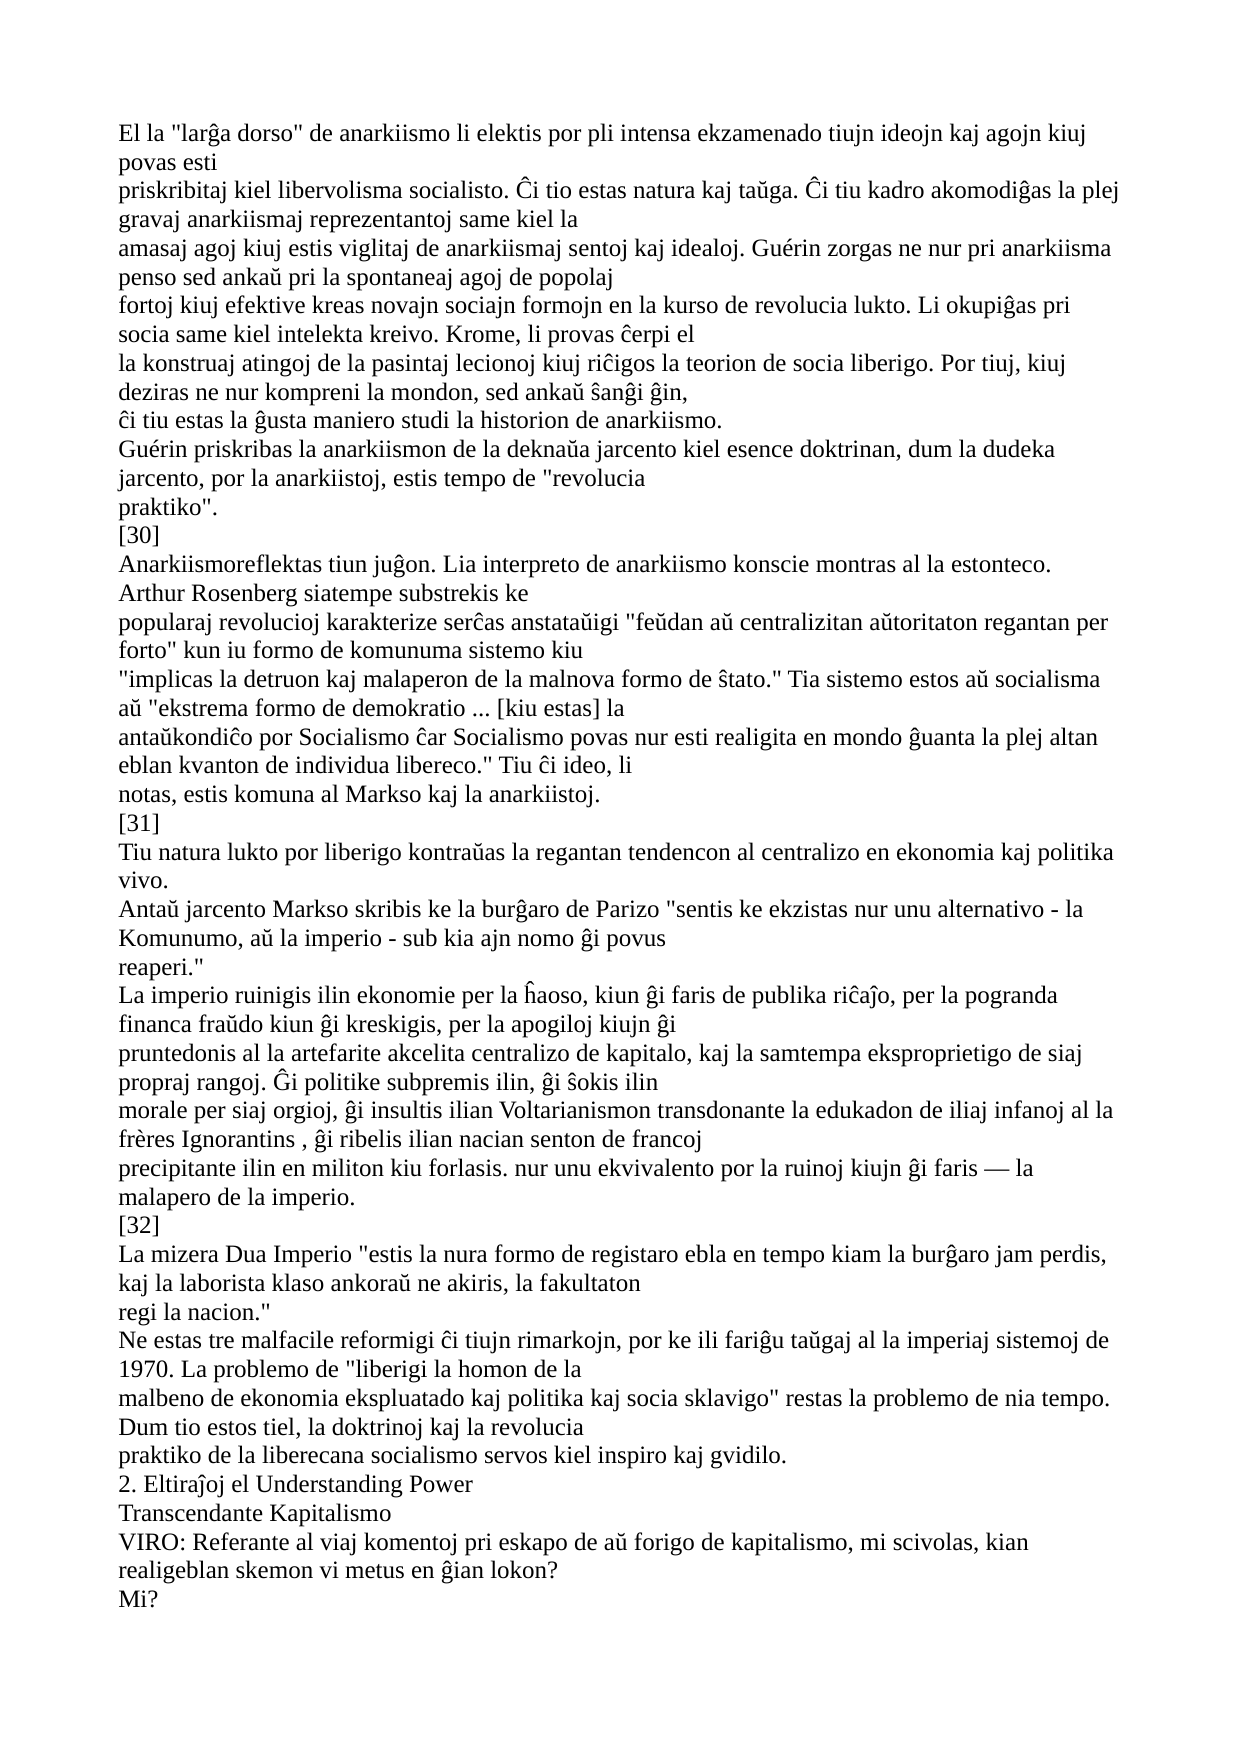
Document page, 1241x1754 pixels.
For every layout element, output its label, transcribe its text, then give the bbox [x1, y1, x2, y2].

text Anarkiismoreflektas tiun juĝon. Lia interpreto de anarkiismo konscie montras al la estonteco. Arthur Rosenberg siatempe substrekis ke [118, 549, 1122, 607]
text Guérin priskribas la anarkiismon de la deknaŭa jarcento kiel esence doktrinan, dum la dudeka jarcento, por la anarkiistoj, estis tempo de "revolucia [118, 434, 1122, 492]
text praktiko de la liberecana socialismo servos kiel inspiro kaj gvidilo. [118, 1441, 1122, 1469]
text priskribitaj kiel libervolisma socialisto. Ĉi tio estas natura kaj taŭga. Ĉi tiu kadro akomodiĝas la plej gravaj anarkiismaj reprezentantoj same kiel la [118, 176, 1122, 233]
text regi la nacion." [118, 1297, 1122, 1326]
text la konstruaj atingoj de la pasintaj lecionoj kiuj riĉigos la teorion de socia liberigo. Por tiuj, kiuj deziras ne nur kompreni la mondon, sed ankaŭ ŝanĝi ĝin, [118, 348, 1122, 406]
text antaŭkondiĉo por Socialismo ĉar Socialismo povas nur esti realigita en mondo ĝuanta la plej altan eblan kvanton de individua libereco." Tiu ĉi ideo, li [118, 722, 1122, 779]
text El la "larĝa dorso" de anarkiismo li elektis por pli intensa ekzamenado tiujn ideojn kaj agojn kiuj povas esti [118, 118, 1122, 176]
text popularaj revolucioj karakterize serĉas anstataŭigi "feŭdan aŭ centralizitan aŭtoritaton regantan per forto" kun iu formo de komunuma sistemo kiu [118, 607, 1122, 664]
text malbeno de ekonomia ekspluatado kaj politika kaj socia sklavigo" restas la problemo de nia tempo. Dum tio estos tiel, la doktrinoj kaj la revolucia [118, 1383, 1122, 1441]
text VIRO: Referante al viaj komentoj pri eskapo de aŭ forigo de kapitalismo, mi scivolas, kian realigeblan skemon vi metus en ĝian lokon? [118, 1527, 1122, 1584]
text reaperi." [118, 952, 1122, 981]
text Transcendante Kapitalismo [118, 1498, 1122, 1527]
text ĉi tiu estas la ĝusta maniero studi la historion de anarkiismo. [118, 406, 1122, 434]
text vivo. [118, 866, 1122, 894]
text [32] [118, 1211, 1122, 1239]
text notas, estis komuna al Markso kaj la anarkiistoj. [118, 779, 1122, 808]
text morale per siaj orgioj, ĝi insultis ilian Voltarianismon transdonante la edukadon de iliaj infanoj al la frères Ignorantins , ĝi ribelis ilian nacian senton de francoj [118, 1096, 1122, 1153]
text [31] [118, 808, 1122, 837]
text precipitante ilin en militon kiu forlasis. nur unu ekvivalento por la ruinoj kiujn ĝi faris — la malapero de la imperio. [118, 1153, 1122, 1211]
text praktiko". [118, 492, 1122, 521]
text Mi? [118, 1584, 1122, 1613]
text Tiu natura lukto por liberigo kontraŭas la regantan tendencon al centralizo en ekonomia kaj politika [118, 837, 1122, 866]
text 2. Eltiraĵoj el Understanding Power [118, 1469, 1122, 1498]
text La imperio ruinigis ilin ekonomie per la ĥaoso, kiun ĝi faris de publika riĉaĵo, per la pogranda financa fraŭdo kiun ĝi kreskigis, per la apogiloj kiujn ĝi [118, 981, 1122, 1038]
text Ne estas tre malfacile reformigi ĉi tiujn rimarkojn, por ke ili fariĝu taŭgaj al la imperiaj sistemoj de 1970. La problemo de "liberigi la homon de la [118, 1326, 1122, 1383]
text Antaŭ jarcento Markso skribis ke la burĝaro de Parizo "sentis ke ekzistas nur unu alternativo - la Komunumo, aŭ la imperio - sub kia ajn nomo ĝi povus [118, 894, 1122, 952]
text "implicas la detruon kaj malaperon de la malnova formo de ŝtato." Tia sistemo estos aŭ socialisma aŭ "ekstrema formo de demokratio ... [kiu estas] la [118, 664, 1122, 722]
text amasaj agoj kiuj estis viglitaj de anarkiismaj sentoj kaj idealoj. Guérin zorgas ne nur pri anarkiisma penso sed ankaŭ pri la spontaneaj agoj de popolaj [118, 233, 1122, 291]
text [30] [118, 521, 1122, 549]
text La mizera Dua Imperio "estis la nura formo de registaro ebla en tempo kiam la burĝaro jam perdis, kaj la laborista klaso ankoraŭ ne akiris, la fakultaton [118, 1239, 1122, 1297]
text fortoj kiuj efektive kreas novajn sociajn formojn en la kurso de revolucia lukto. Li okupiĝas pri socia same kiel intelekta kreivo. Krome, li provas ĉerpi el [118, 291, 1122, 348]
text pruntedonis al la artefarite akcelita centralizo de kapitalo, kaj la samtempa eksproprietigo de siaj propraj rangoj. Ĝi politike subpremis ilin, ĝi ŝokis ilin [118, 1038, 1122, 1096]
